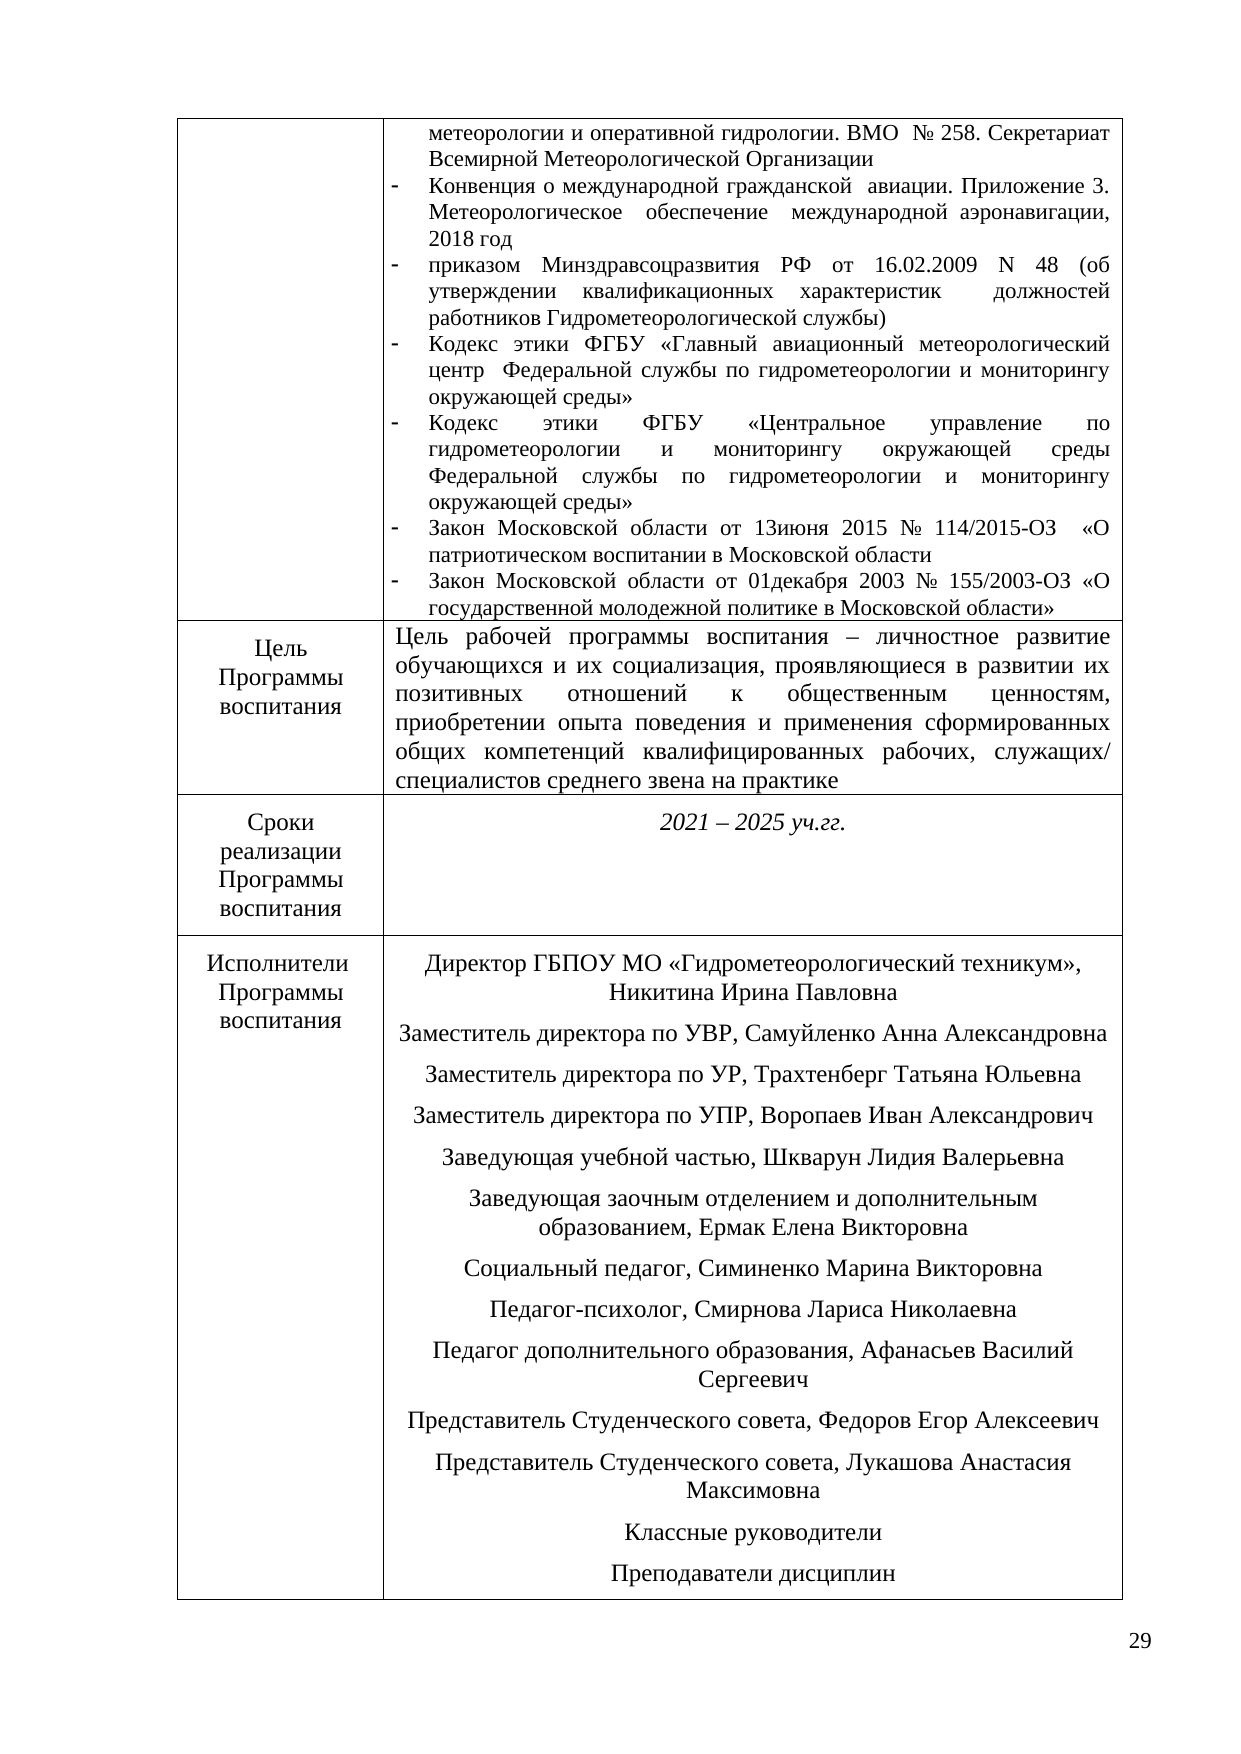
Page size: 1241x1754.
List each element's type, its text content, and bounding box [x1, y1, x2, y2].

table_cell Сроки реализации Программы воспитания [178, 795, 383, 934]
table_cell 2021 – 2025 уч.гг. [384, 795, 1122, 934]
table_cell Исполнители Программы воспитания [178, 936, 383, 1599]
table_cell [384, 119, 1122, 620]
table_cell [178, 119, 383, 620]
table_cell Цель рабочей программы воспитания – личностное развитие обучающихся и их социализация, проявляющиеся в развитии их позитивных отношений к общественным ценностям, приобретении опыта поведения и применения сформированных общих компетенций квалифицированных рабочих, служащих/ специалистов среднего звена на практике [384, 621, 1122, 793]
table_cell Директор ГБПОУ МО «Гидрометеорологический техникум», Никитина Ирина Павловна Заместитель директора по УВР, Самуйленко Анна Александровна Заместитель директора по УР, Трахтенберг Татьяна Юльевна Заместитель директора по УПР, Воропаев Иван Александрович Заведующая учебной частью, Шкварун Лидия Валерьевна Заведующая заочным отделением и дополнительным образованием, Ермак Елена Викторовна Социальный педагог, Симиненко Марина Викторовна Педагог-психолог, Смирнова Лариса Николаевна Педагог дополнительного образования, Афанасьев Василий Сергеевич Представитель Студенческого совета, Федоров Егор Алексеевич Представитель Студенческого совета, Лукашова Анастасия Максимовна Классные руководители Преподаватели дисциплин [384, 936, 1122, 1599]
table_cell Цель Программы воспитания [178, 621, 383, 793]
